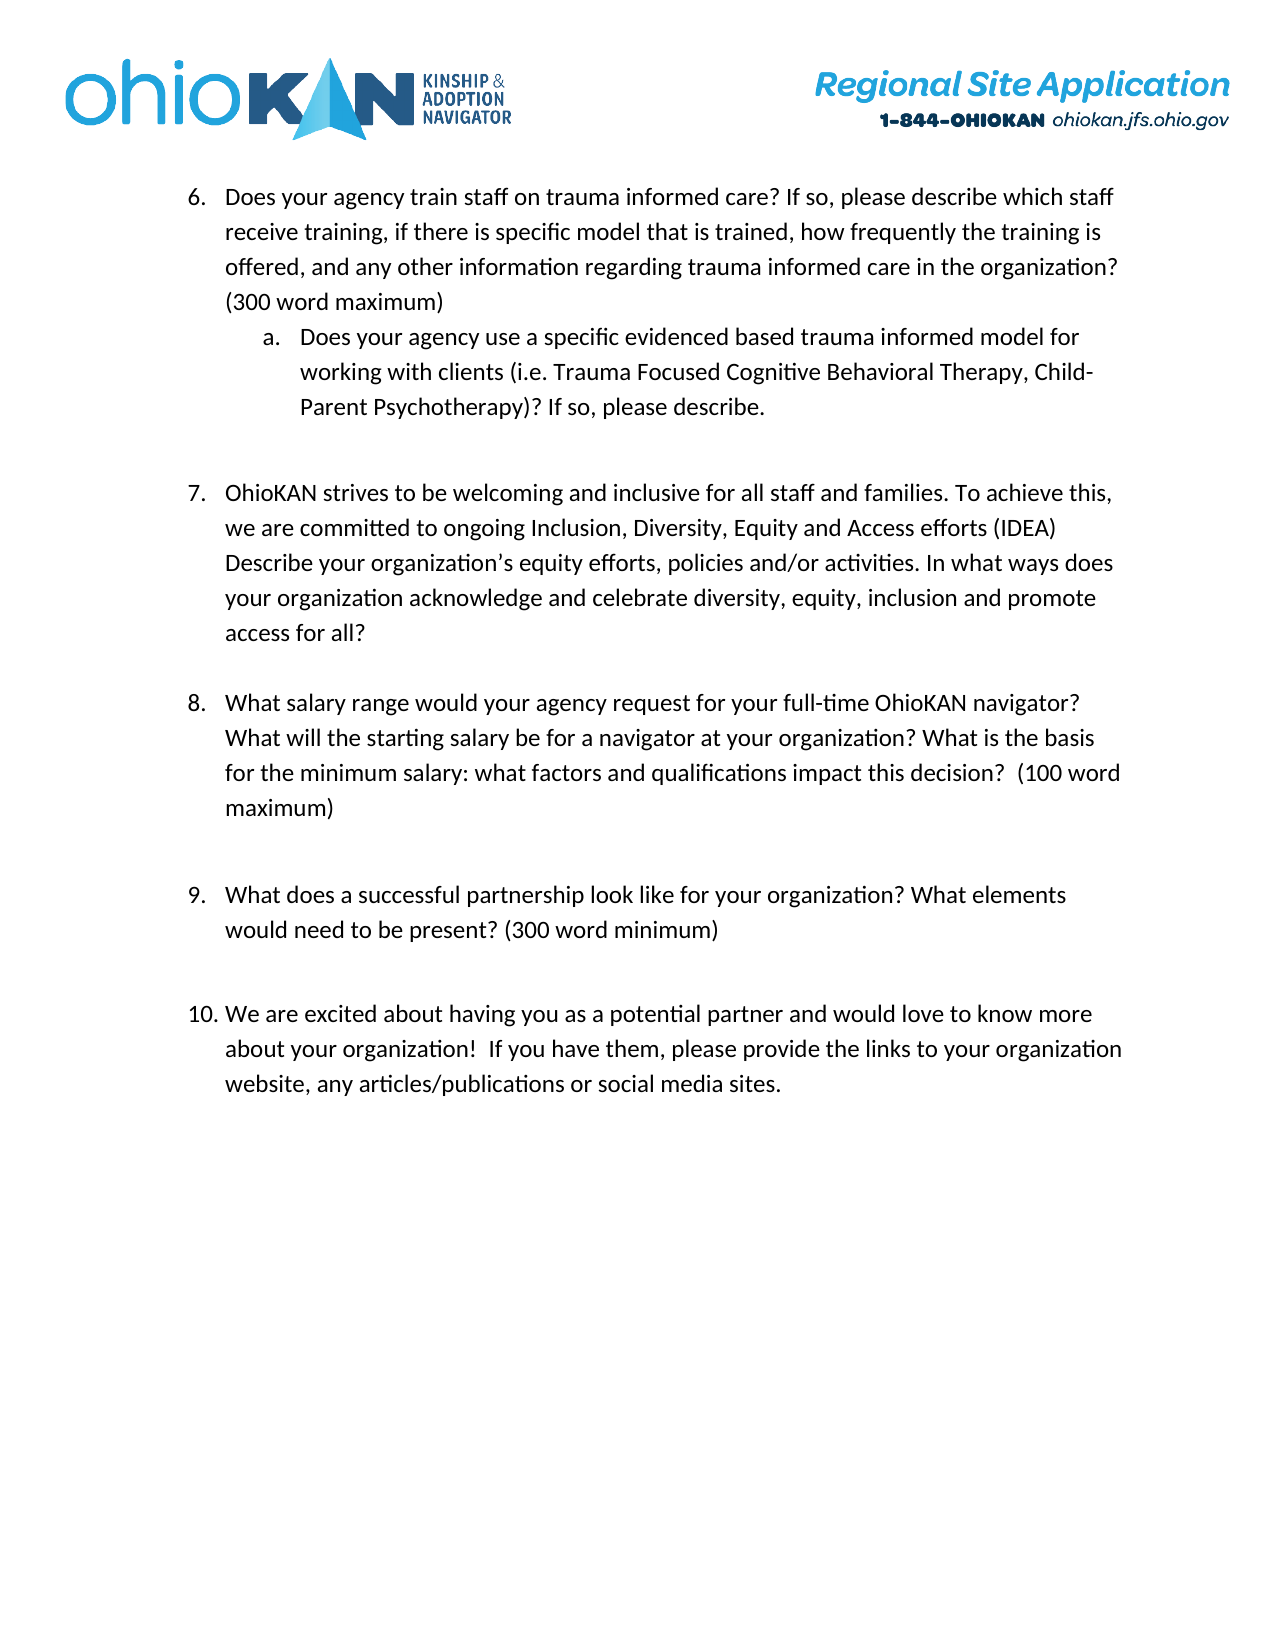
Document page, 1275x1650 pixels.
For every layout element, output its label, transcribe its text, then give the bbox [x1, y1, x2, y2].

list What does a successful partnership look like for your organization? What elements would need to be present? (300 word minimum) [187, 879, 1125, 944]
list Does your agency train staff on trauma informed care? If so, please describe which staff receive training, if there is specific model that is trained, how frequently the training is offered, and any other information regarding trauma informed care in the organization? (300 word maximum) [187, 181, 1125, 316]
list What salary range would your agency request for your full-time OhioKAN navigator? What will the starting salary be for a navigator at your organization? What is the basis for the minimum salary: what factors and qualifications impact this decision? (100 word maximum) [187, 687, 1125, 823]
picture [65, 52, 1257, 141]
list We are excited about having you as a potential partner and would love to know more about your organization! If you have them, please provide the links to your organization website, any articles/publications or social media sites. [187, 998, 1125, 1099]
list Does your agency use a specific evidenced based trauma informed model for working with clients (i.e. Trauma Focused Cognitive Behavioral Therapy, Child-Parent Psychotherapy)? If so, please describe. [262, 321, 1125, 421]
list OhioKAN strives to be welcoming and inclusive for all staff and families. To achieve this, we are committed to ongoing Inclusion, Diversity, Equity and Access efforts (IDEA) Describe your organization’s equity efforts, policies and/or activities. In what ways does your organization acknowledge and celebrate diversity, equity, inclusion and promote access for all? [187, 477, 1125, 648]
